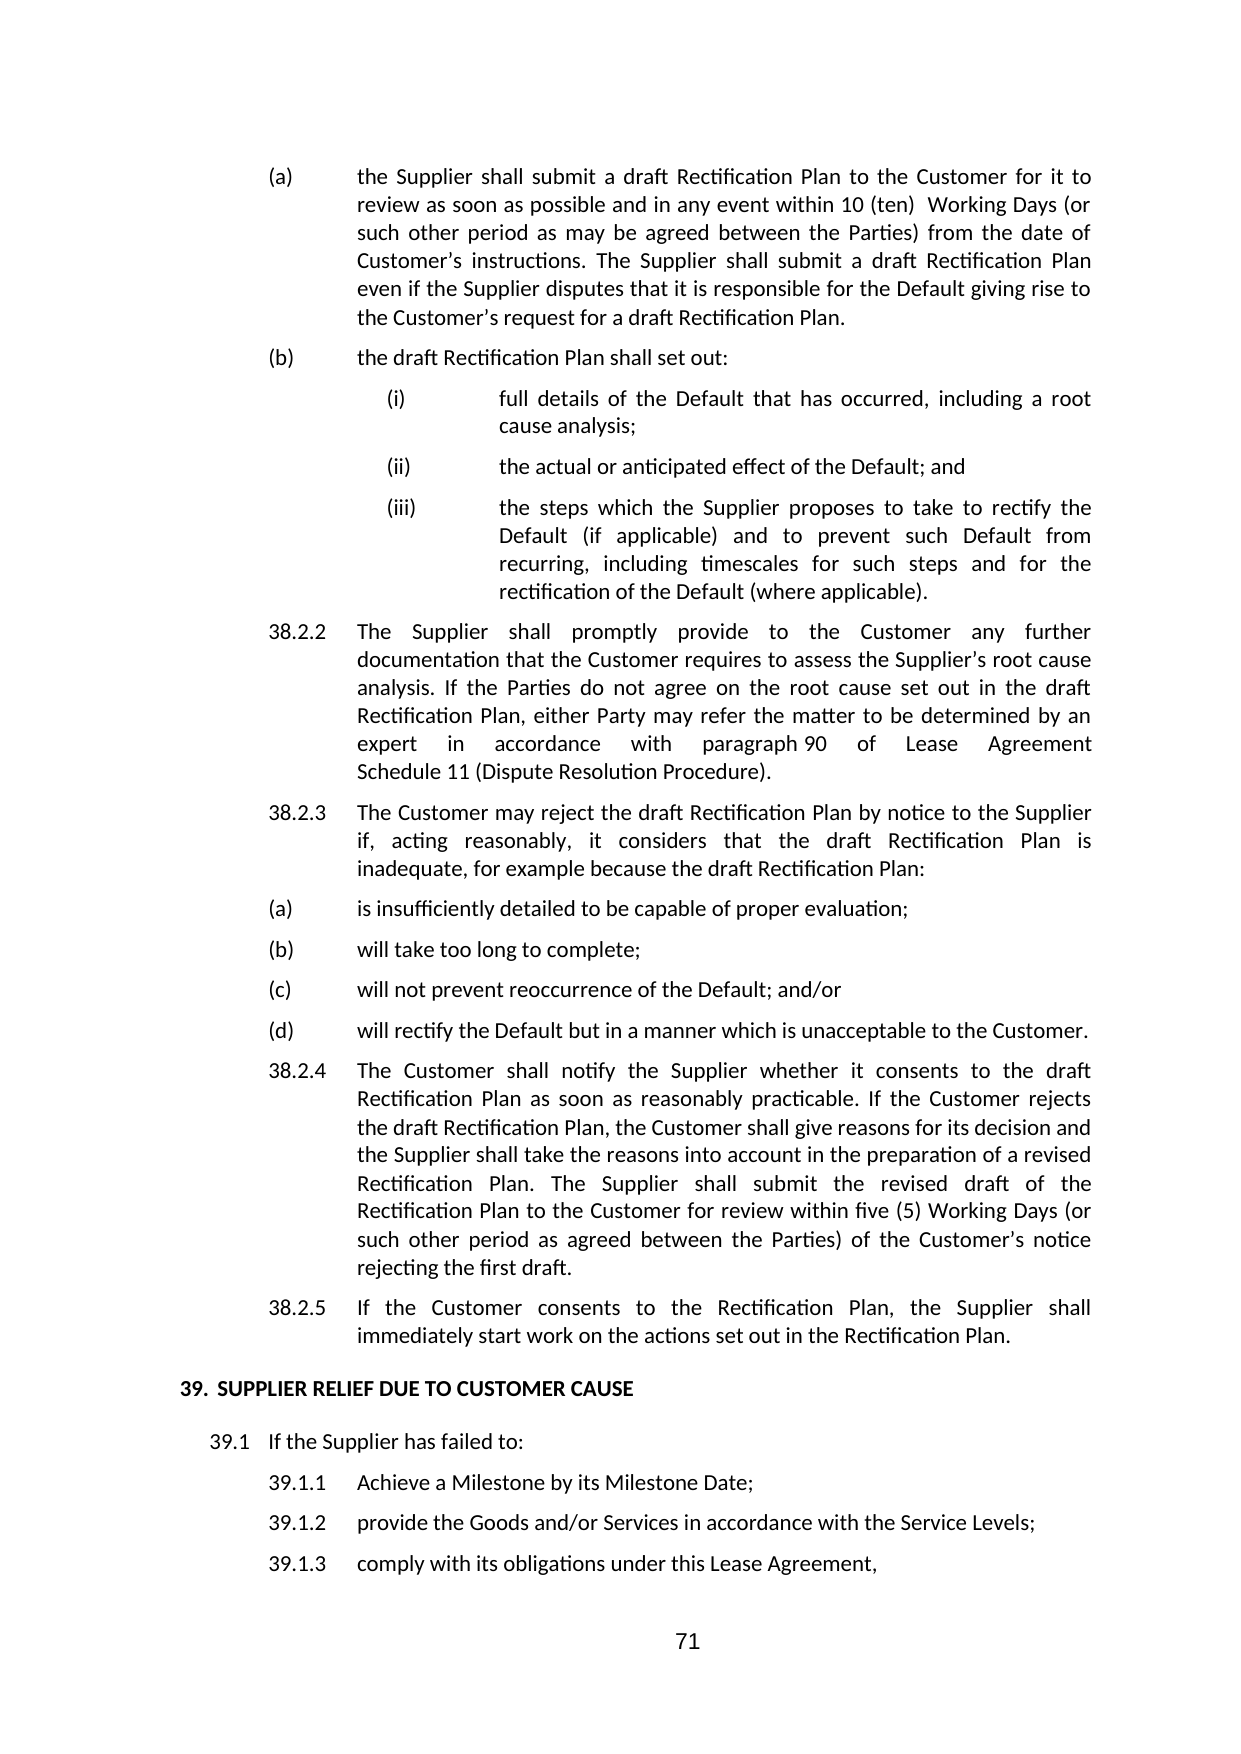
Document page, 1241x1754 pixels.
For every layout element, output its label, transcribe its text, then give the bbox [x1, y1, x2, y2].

text the steps which the Supplier proposes to take to rectify the Default (if applicable) and to prevent such Default from recurring, including timescales for such steps and for the rectification of the Default (where applicable). [386, 493, 1093, 605]
text will take too long to complete; [268, 935, 1093, 963]
text If the Supplier has failed to: [209, 1427, 1093, 1455]
text full details of the Default that has occurred, including a root cause analysis; [386, 384, 1093, 440]
text the Supplier shall submit a draft Rectification Plan to the Customer for it to review as soon as possible and in any event within 10 (ten) Working Days (or such other period as may be agreed between the Parties) from the date of Customer’s instructions. The Supplier shall submit a draft Rectification Plan even if the Supplier disputes that it is responsible for the Default giving rise to the Customer’s request for a draft Rectification Plan. [268, 162, 1093, 331]
text will not prevent reoccurrence of the Default; and/or [268, 976, 1093, 1003]
text provide the Goods and/or Services in accordance with the Service Levels; [268, 1508, 1093, 1536]
text The Supplier shall promptly provide to the Customer any further documentation that the Customer requires to assess the Supplier’s root cause analysis. If the Parties do not agree on the root cause set out in the draft Rectification Plan, either Party may refer the matter to be determined by an expert in accordance with paragraph 5 of Lease Agreement Schedule 11 (Dispute Resolution Procedure). [268, 617, 1093, 785]
subtitle SUPPLIER RELIEF DUE TO CUSTOMER CAUSE [179, 1374, 1093, 1402]
text The Customer shall notify the Supplier whether it consents to the draft Rectification Plan as soon as reasonably practicable. If the Customer rejects the draft Rectification Plan, the Customer shall give reasons for its decision and the Supplier shall take the reasons into account in the preparation of a revised Rectification Plan. The Supplier shall submit the revised draft of the Rectification Plan to the Customer for review within five (5) Working Days (or such other period as agreed between the Parties) of the Customer’s notice rejecting the first draft. [268, 1057, 1093, 1281]
text is insufficiently detailed to be capable of proper evaluation; [268, 894, 1093, 922]
text the actual or anticipated effect of the Default; and [386, 452, 1093, 480]
text will rectify the Default but in a manner which is unacceptable to the Customer. [268, 1016, 1093, 1044]
text comply with its obligations under this Lease Agreement, [268, 1549, 1093, 1577]
text the draft Rectification Plan shall set out: [268, 343, 1093, 371]
text Achieve a Milestone by its Milestone Date; [268, 1468, 1093, 1496]
text The Customer may reject the draft Rectification Plan by notice to the Supplier if, acting reasonably, it considers that the draft Rectification Plan is inadequate, for example because the draft Rectification Plan: [268, 798, 1093, 882]
text If the Customer consents to the Rectification Plan, the Supplier shall immediately start work on the actions set out in the Rectification Plan. [268, 1293, 1093, 1349]
